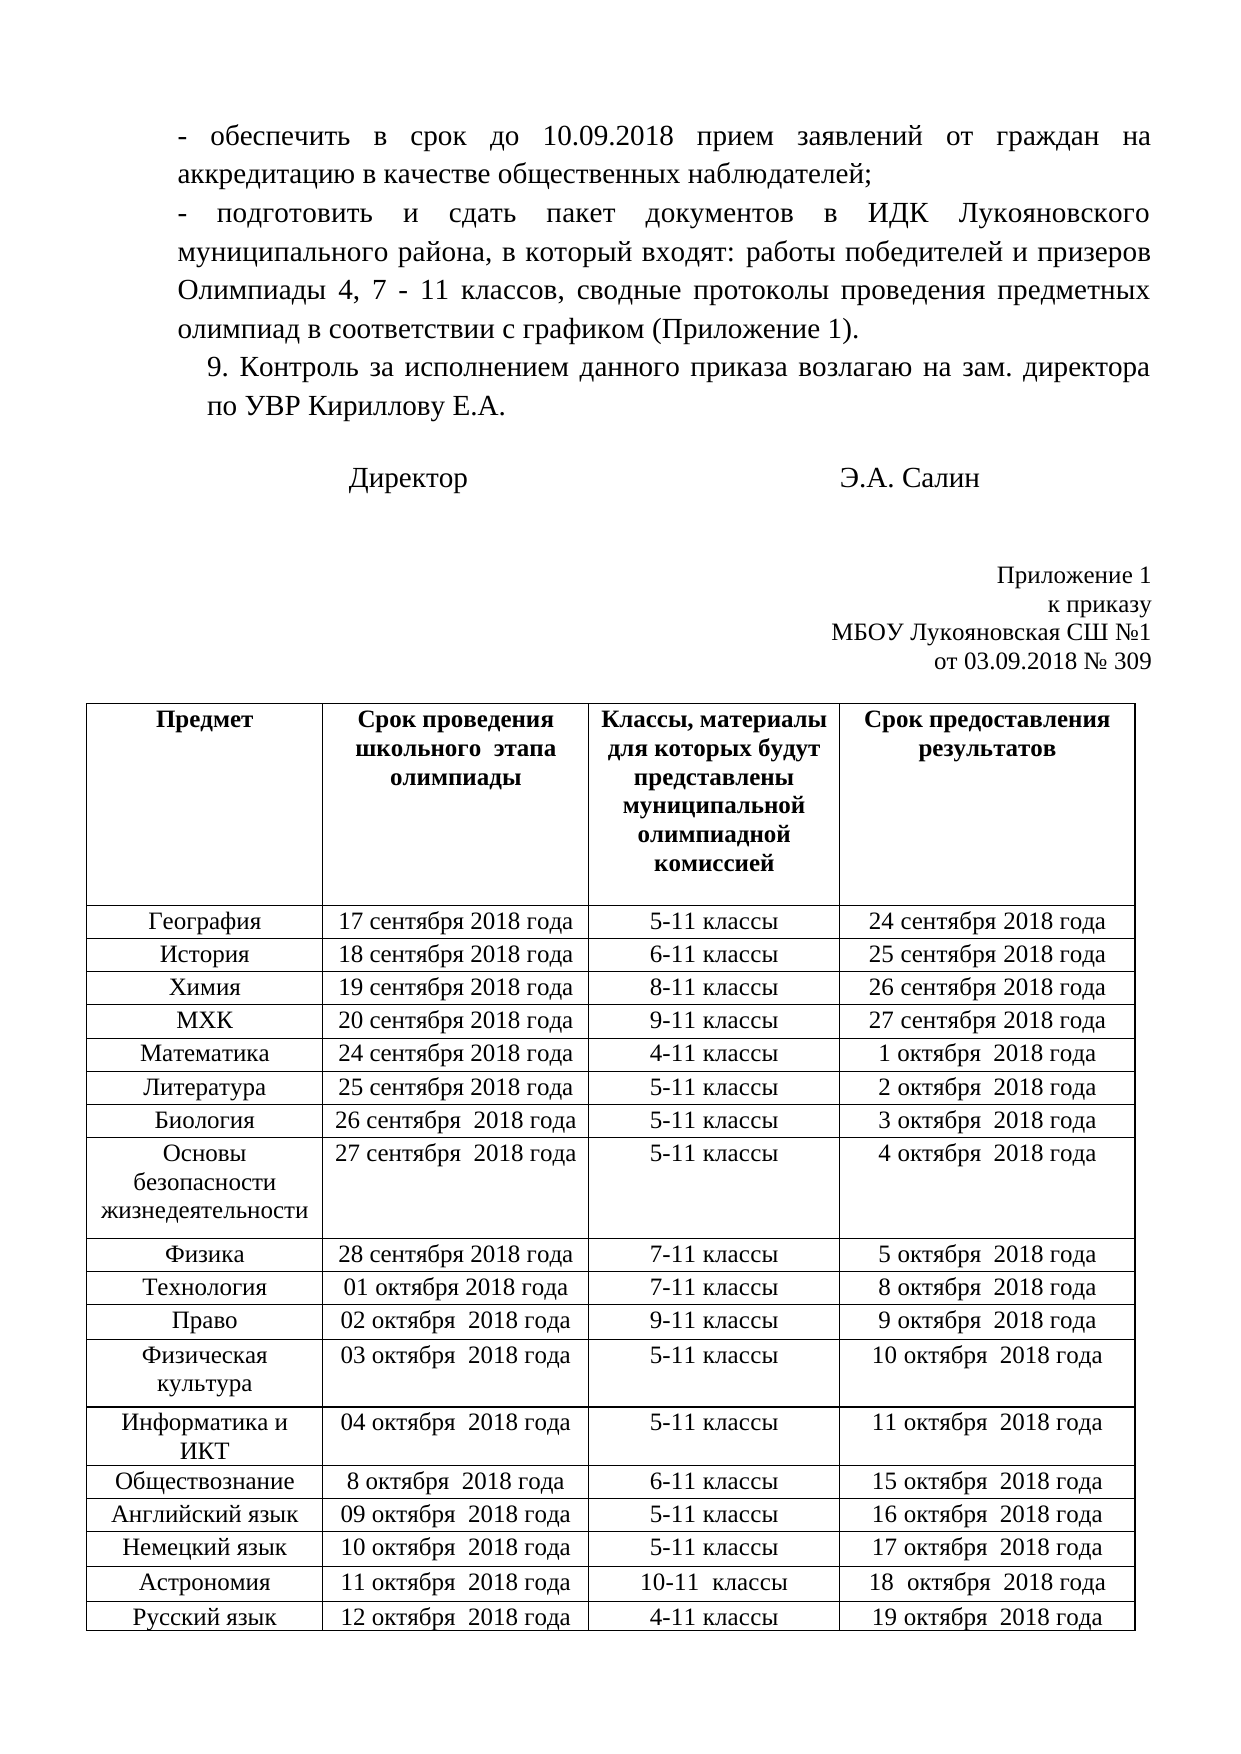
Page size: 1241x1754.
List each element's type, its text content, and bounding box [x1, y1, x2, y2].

table_cell 17 сентября 2018 года [323, 906, 588, 938]
table_cell 10 октября 2018 года [323, 1532, 588, 1566]
table_cell МХК [87, 1005, 322, 1037]
table_cell 5-11 классы [589, 1138, 839, 1238]
table_cell География [87, 906, 322, 938]
table_cell 8 октября 2018 года [840, 1272, 1134, 1304]
table_cell 10 октября 2018 года [840, 1340, 1134, 1406]
table_cell 5-11 классы [589, 1532, 839, 1566]
table_cell 5-11 классы [589, 1105, 839, 1137]
table_cell Информатика и ИКТ [87, 1408, 322, 1465]
table_cell 27 сентября 2018 года [840, 1005, 1134, 1037]
table_cell 5 октября 2018 года [840, 1239, 1134, 1271]
table_cell 20 сентября 2018 года [323, 1005, 588, 1037]
table_cell 12 октября 2018 года [323, 1602, 588, 1630]
text - обеспечить в срок до 10.09.2018 прием заявлений от граждан на аккредитацию в качестве общественных наблюдателей; [177, 118, 1152, 190]
table_cell Физическая культура [87, 1340, 322, 1406]
table_cell Обществознание [87, 1466, 322, 1498]
table_cell 17 октября 2018 года [840, 1532, 1134, 1566]
table_cell 2 октября 2018 года [840, 1072, 1134, 1104]
table_cell 26 сентября 2018 года [840, 972, 1134, 1004]
text МБОУ Лукояновская СШ №1 [213, 618, 1152, 646]
table_cell 9 октября 2018 года [840, 1305, 1134, 1339]
table_cell 1 октября 2018 года [840, 1039, 1134, 1071]
table_cell Немецкий язык [87, 1532, 322, 1566]
text - подготовить и сдать пакет документов в ИДК Лукояновского муниципального района, в который входят: работы победителей и призеров Олимпиады 4, 7 - 11 классов, сводные протоколы проведения предметных олимпиад в соответствии с графиком (Приложение 1). [177, 195, 1152, 344]
table_header Срок проведения школьного этапа олимпиады [323, 704, 588, 905]
table_cell Химия [87, 972, 322, 1004]
table_cell 9-11 классы [589, 1005, 839, 1037]
table_cell 6-11 классы [589, 1466, 839, 1498]
table_cell 09 октября 2018 года [323, 1499, 588, 1531]
table_cell 5-11 классы [589, 1340, 839, 1406]
table_cell 25 сентября 2018 года [323, 1072, 588, 1104]
table_cell 16 октября 2018 года [840, 1499, 1134, 1531]
table_cell 28 сентября 2018 года [323, 1239, 588, 1271]
text Директор Э.А. Салин [177, 460, 1152, 493]
table_cell Биология [87, 1105, 322, 1137]
table_cell Русский язык [87, 1602, 322, 1630]
table_cell 4 октября 2018 года [840, 1138, 1134, 1238]
text 9. Контроль за исполнением данного приказа возлагаю на зам. директора по УВР Кириллову Е.А. [207, 349, 1152, 421]
text Приложение 1 [213, 561, 1152, 589]
table_cell 19 сентября 2018 года [323, 972, 588, 1004]
table_cell Астрономия [87, 1567, 322, 1601]
table_cell 11 октября 2018 года [323, 1567, 588, 1601]
table_cell 24 сентября 2018 года [323, 1039, 588, 1071]
table_cell 4-11 классы [589, 1039, 839, 1071]
table_cell 9-11 классы [589, 1305, 839, 1339]
table_cell 6-11 классы [589, 939, 839, 971]
table_cell 7-11 классы [589, 1272, 839, 1304]
table_cell 04 октября 2018 года [323, 1408, 588, 1465]
table_cell 18 сентября 2018 года [323, 939, 588, 971]
table_cell 27 сентября 2018 года [323, 1138, 588, 1238]
table_cell Технология [87, 1272, 322, 1304]
table_cell 15 октября 2018 года [840, 1466, 1134, 1498]
table_header Классы, материалы для которых будут представлены муниципальной олимпиадной комиссией [589, 704, 839, 905]
table_cell 24 сентября 2018 года [840, 906, 1134, 938]
text к приказу [213, 589, 1152, 618]
table_cell 5-11 классы [589, 1072, 839, 1104]
table_cell 01 октября 2018 года [323, 1272, 588, 1304]
table_cell 4-11 классы [589, 1602, 839, 1630]
table_header Предмет [87, 704, 322, 905]
table_cell Право [87, 1305, 322, 1339]
table_cell 7-11 классы [589, 1239, 839, 1271]
table_cell 3 октября 2018 года [840, 1105, 1134, 1137]
table_cell История [87, 939, 322, 971]
table_cell 26 сентября 2018 года [323, 1105, 588, 1137]
table_cell Физика [87, 1239, 322, 1271]
table_cell Основы безопасности жизнедеятельности [87, 1138, 322, 1238]
table_cell 11 октября 2018 года [840, 1408, 1134, 1465]
table_cell 5-11 классы [589, 1408, 839, 1465]
table_cell Математика [87, 1039, 322, 1071]
table_cell 5-11 классы [589, 906, 839, 938]
table_cell 5-11 классы [589, 1499, 839, 1531]
table_cell 8 октября 2018 года [323, 1466, 588, 1498]
text от 03.09.2018 № 309 [213, 646, 1152, 675]
table_header Срок предоставления результатов [840, 704, 1134, 905]
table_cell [840, 1602, 1134, 1630]
table_cell 18 октября 2018 года [840, 1567, 1134, 1601]
table_cell 03 октября 2018 года [323, 1340, 588, 1406]
table_cell Литература [87, 1072, 322, 1104]
table_cell 10-11 классы [589, 1567, 839, 1601]
table_cell Английский язык [87, 1499, 322, 1531]
table_cell 02 октября 2018 года [323, 1305, 588, 1339]
table_cell 25 сентября 2018 года [840, 939, 1134, 971]
table_cell 8-11 классы [589, 972, 839, 1004]
